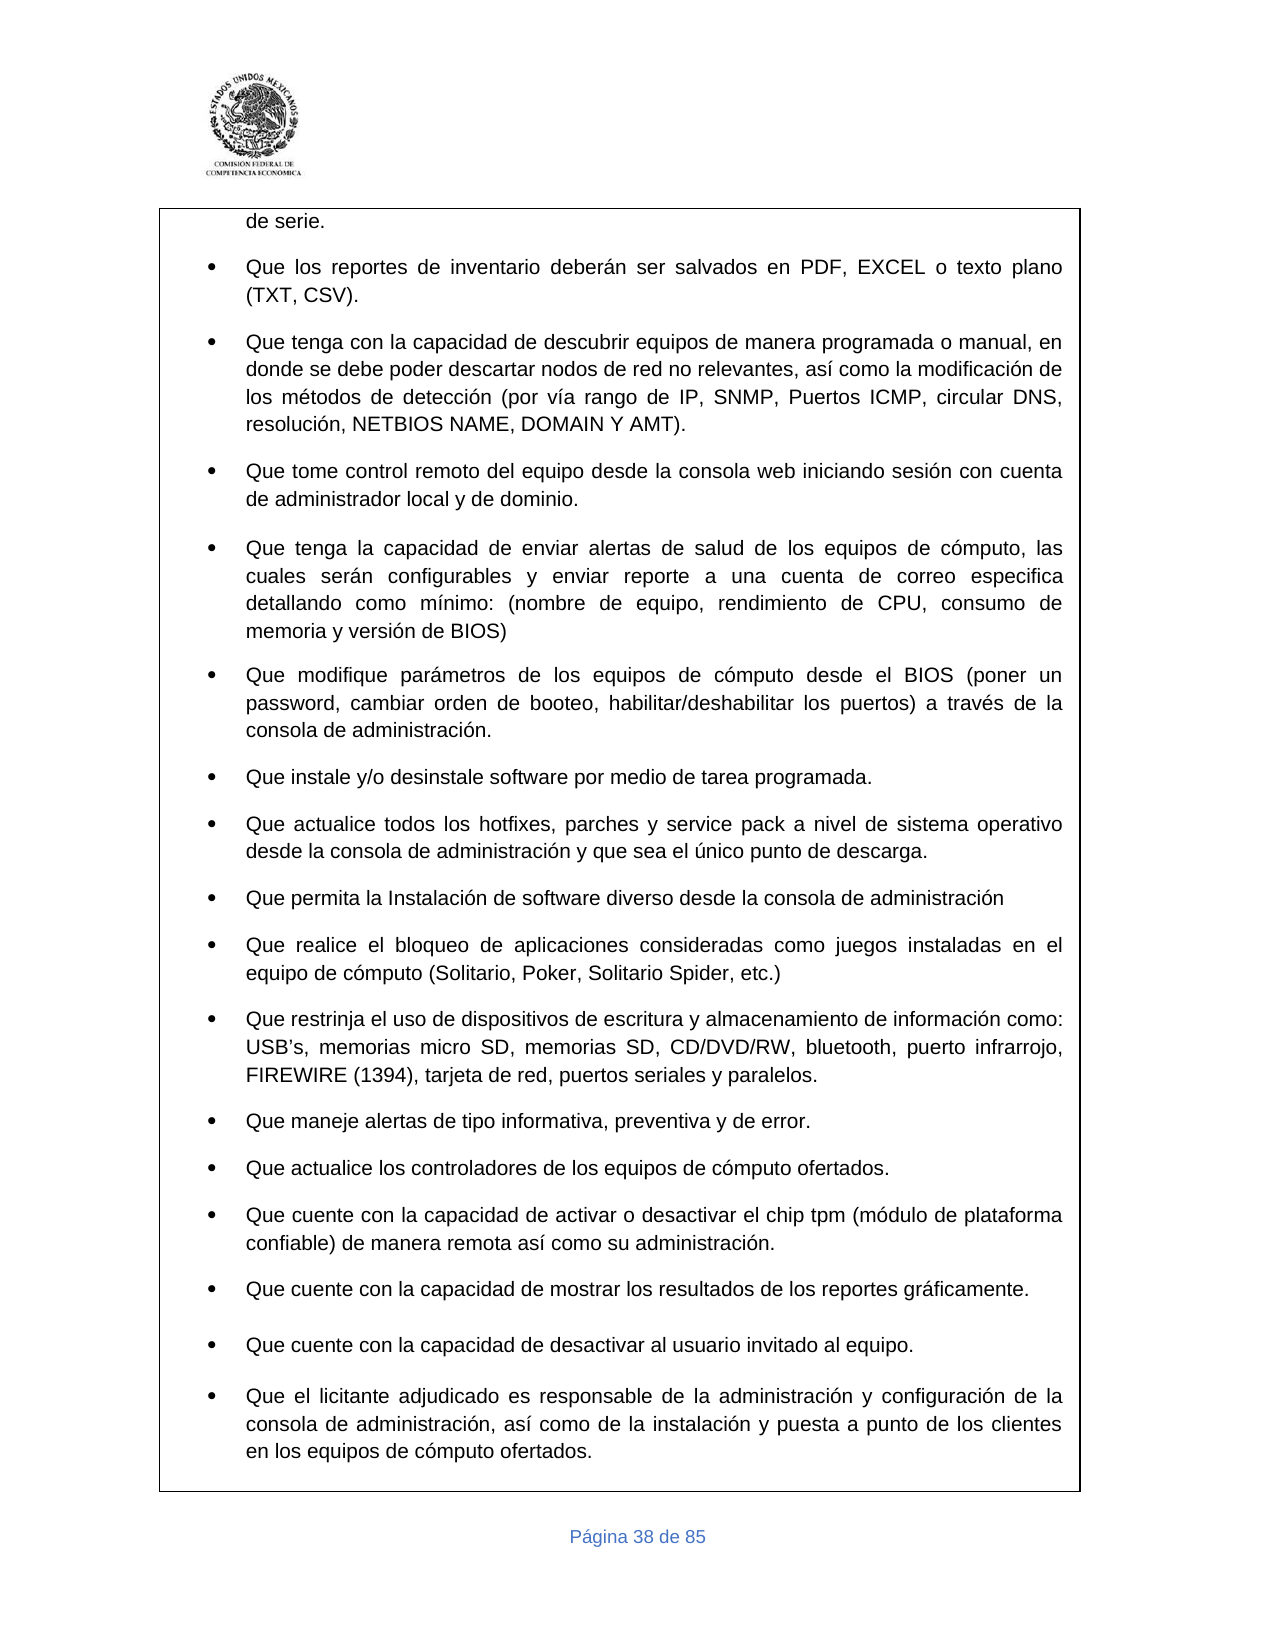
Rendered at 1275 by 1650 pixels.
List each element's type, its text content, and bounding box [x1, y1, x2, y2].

picture [188, 73, 322, 179]
